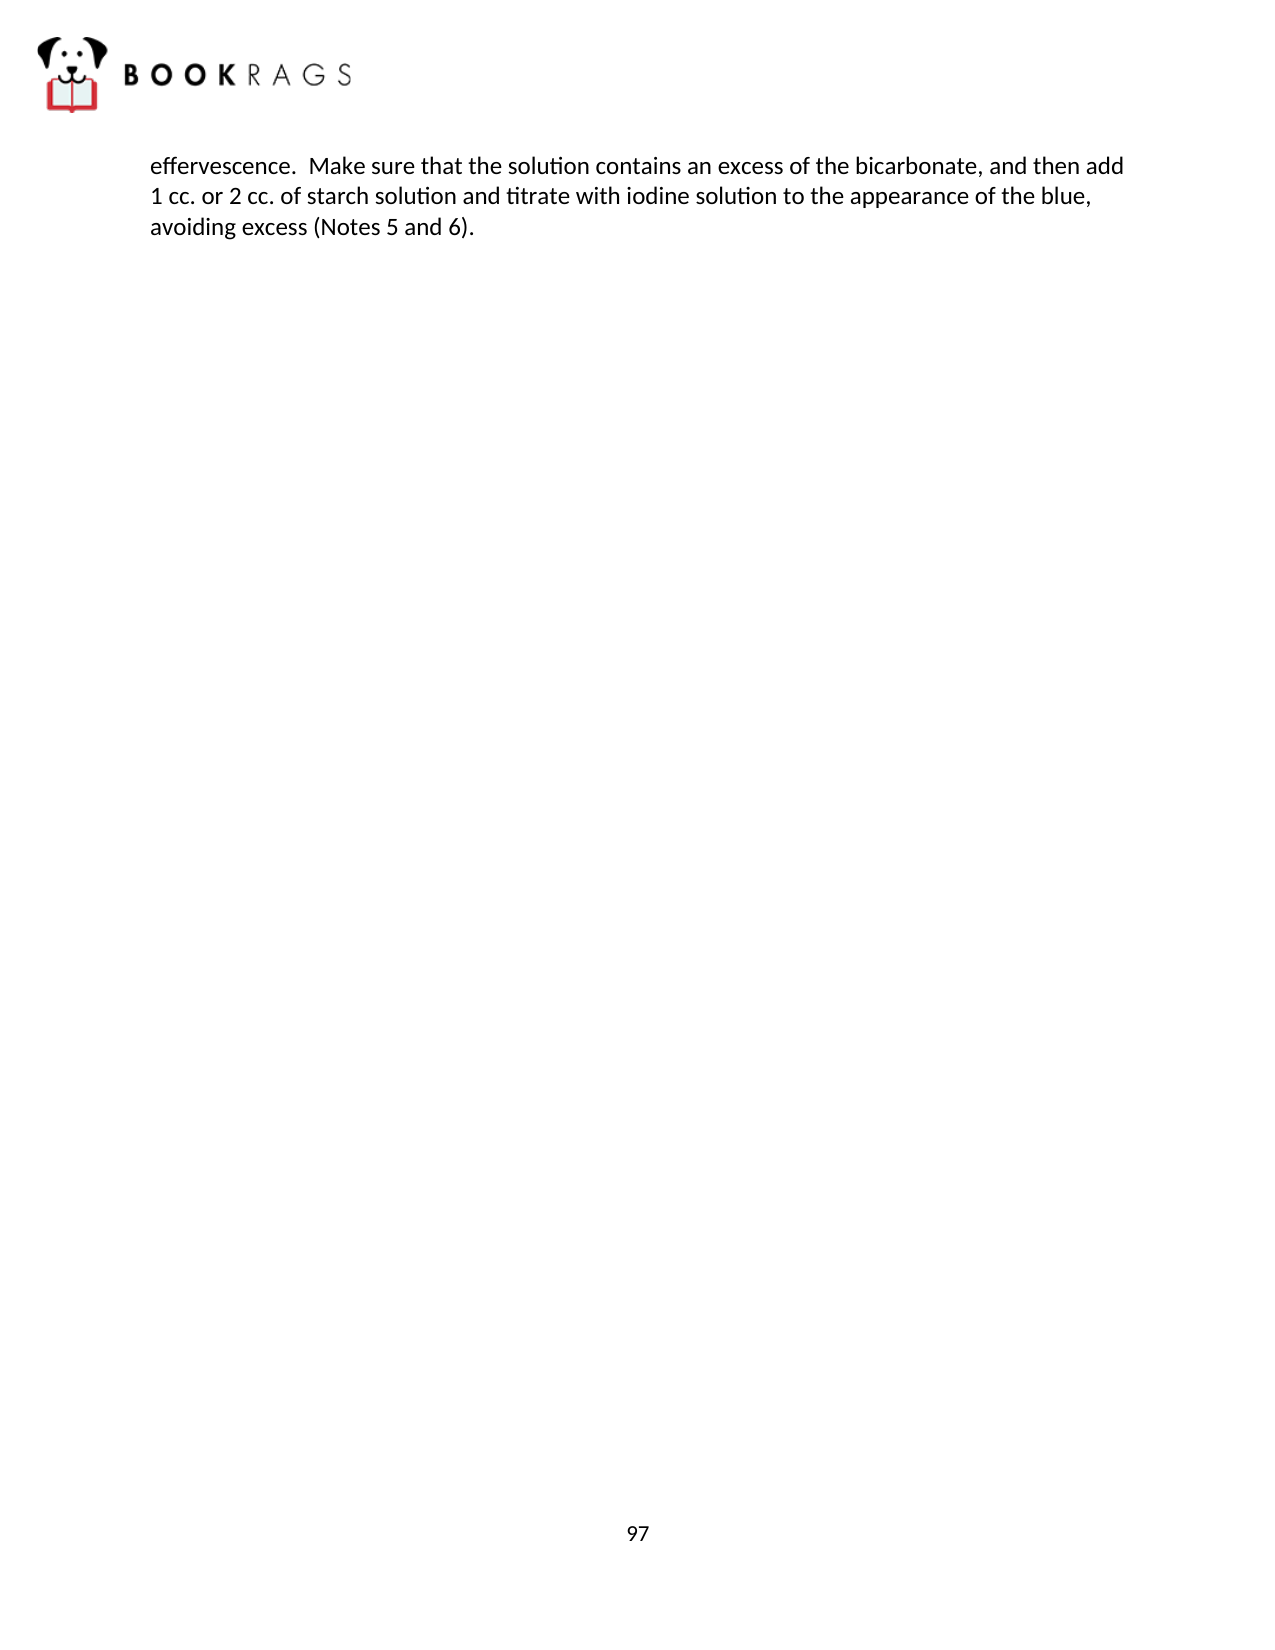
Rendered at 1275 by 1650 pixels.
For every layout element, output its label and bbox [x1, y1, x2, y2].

text [150, 150, 1125, 242]
picture [37, 37, 351, 113]
